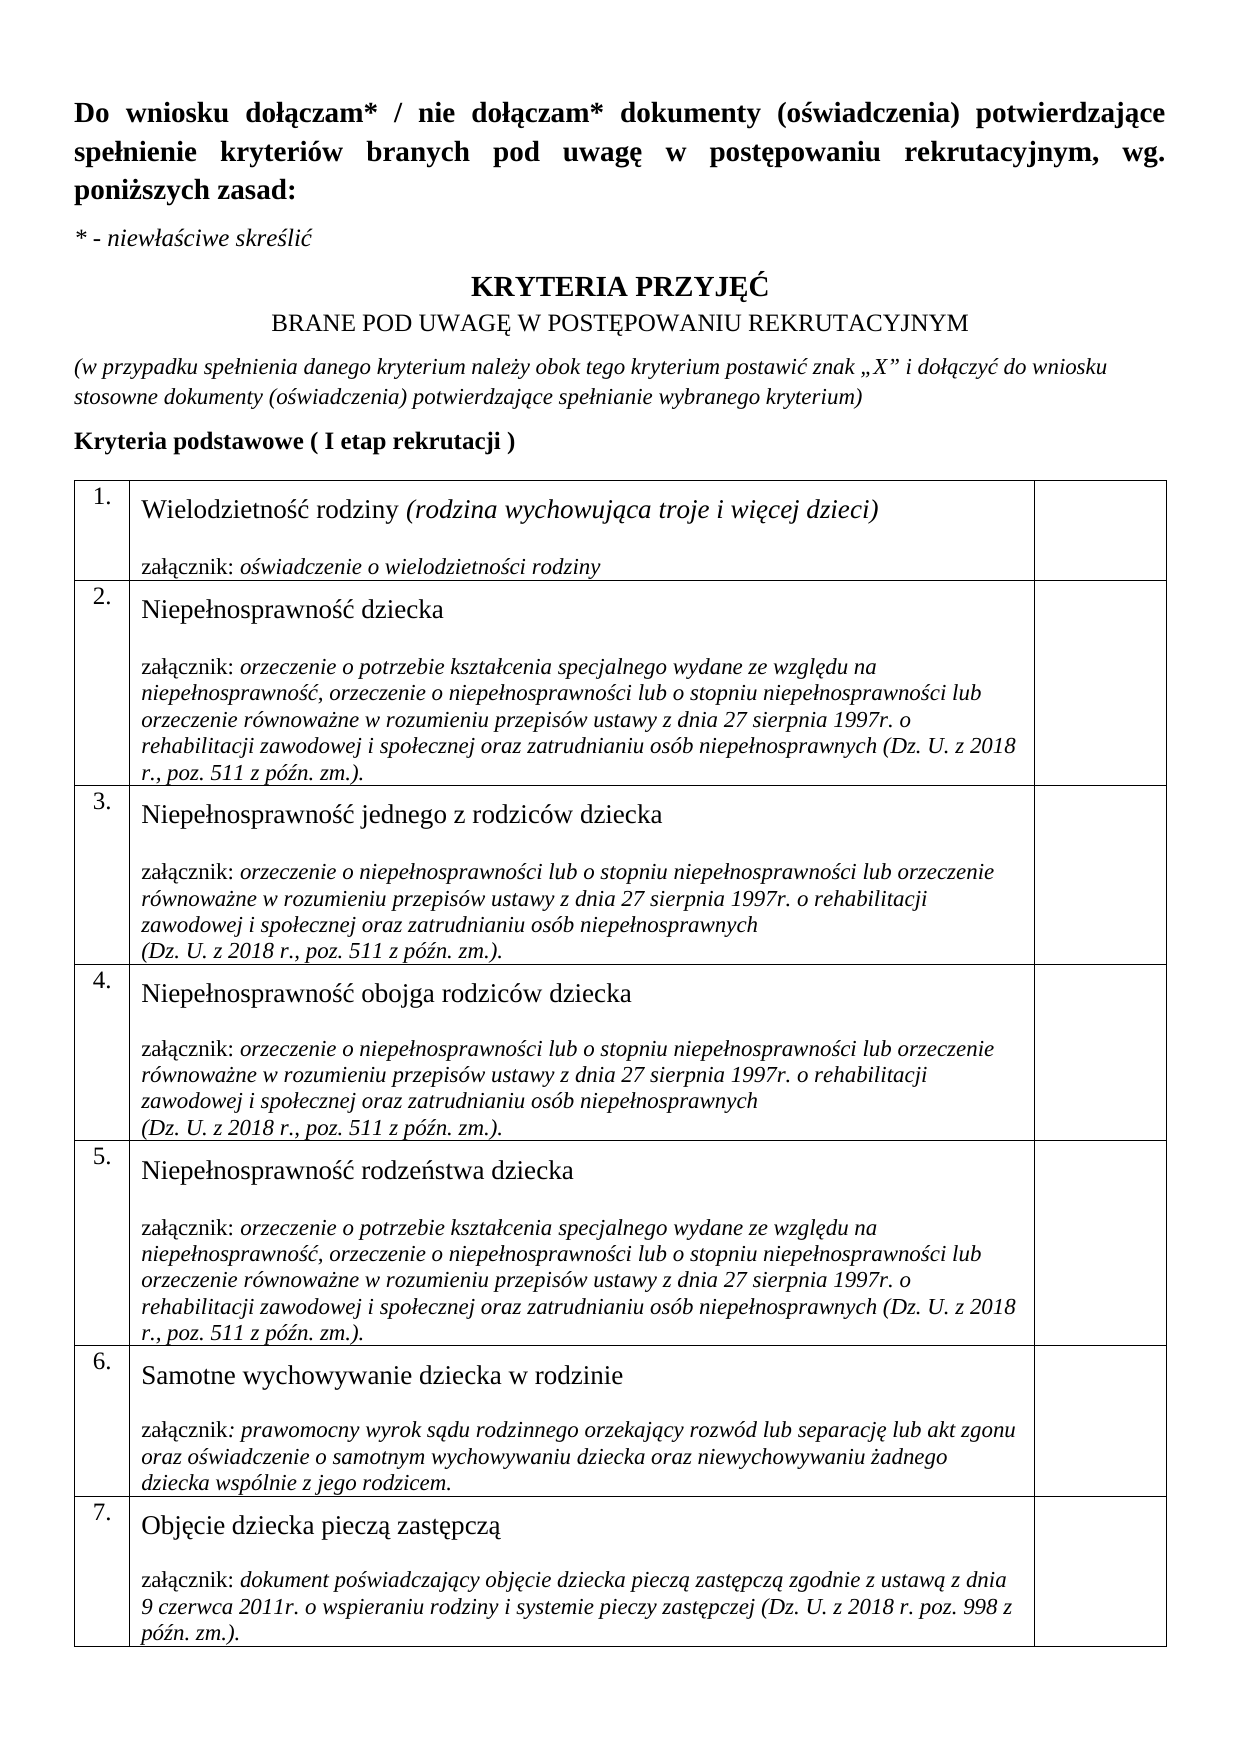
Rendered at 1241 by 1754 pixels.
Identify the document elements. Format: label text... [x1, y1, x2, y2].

table_cell [1035, 1141, 1166, 1345]
table_cell [1035, 1497, 1166, 1646]
table_cell 5. [75, 1141, 129, 1345]
table_cell [1035, 581, 1166, 785]
table_header 1. [75, 481, 129, 580]
table_cell 3. [75, 786, 129, 964]
table_cell Niepełnosprawność rodzeństwa dziecka załącznik: orzeczenie o potrzebie kształcenia specjalnego wydane ze względu na niepełnosprawność, orzeczenie o niepełnosprawności lub o stopniu niepełnosprawności lub orzeczenie równoważne w rozumieniu przepisów ustawy z dnia 27 sierpnia 1997r. o rehabilitacji zawodowej i społecznej oraz zatrudnianiu osób niepełnosprawnych (Dz. U. z 2018 r., poz. 511 z późn. zm.). [130, 1141, 1034, 1345]
table_cell Samotne wychowywanie dziecka w rodzinie załącznik: prawomocny wyrok sądu rodzinnego orzekający rozwód lub separację lub akt zgonu oraz oświadczenie o samotnym wychowywaniu dziecka oraz niewychowywaniu żadnego dziecka wspólnie z jego rodzicem. [130, 1346, 1034, 1496]
text KRYTERIA PRZYJĘĆ [74, 269, 1167, 303]
text * - niewłaściwe skreślić [74, 223, 1167, 252]
text (w przypadku spełnienia danego kryterium należy obok tego kryterium postawić znak „X” i dołączyć do wniosku stosowne dokumenty (oświadczenia) potwierdzające spełnianie wybranego kryterium) [74, 353, 1167, 410]
table_cell [1035, 1346, 1166, 1496]
table_cell 7. [75, 1497, 129, 1646]
text Do wniosku dołączam* / nie dołączam* dokumenty (oświadczenia) potwierdzające spełnienie kryteriów branych pod uwagę w postępowaniu rekrutacyjnym, wg. poniższych zasad: [74, 95, 1167, 206]
table_cell 4. [75, 965, 129, 1140]
text Kryteria podstawowe ( I etap rekrutacji ) [74, 426, 1167, 455]
table_cell Objęcie dziecka pieczą zastępczą załącznik: dokument poświadczający objęcie dziecka pieczą zastępczą zgodnie z ustawą z dnia 9 czerwca 2011r. o wspieraniu rodziny i systemie pieczy zastępczej (Dz. U. z 2018 r. poz. 998 z późn. zm.). [130, 1497, 1034, 1646]
table_header Wielodzietność rodziny (rodzina wychowująca troje i więcej dzieci) załącznik: oświadczenie o wielodzietności rodziny [130, 481, 1034, 580]
table_header [1035, 481, 1166, 580]
table_cell [1035, 786, 1166, 964]
text BRANE POD UWAGĘ W POSTĘPOWANIU REKRUTACYJNYM [74, 308, 1167, 336]
table_cell Niepełnosprawność jednego z rodziców dziecka załącznik: orzeczenie o niepełnosprawności lub o stopniu niepełnosprawności lub orzeczenie równoważne w rozumieniu przepisów ustawy z dnia 27 sierpnia 1997r. o rehabilitacji zawodowej i społecznej oraz zatrudnianiu osób niepełnosprawnych (Dz. U. z 2018 r., poz. 511 z późn. zm.). [130, 786, 1034, 964]
table_cell [1035, 965, 1166, 1140]
table_cell 6. [75, 1346, 129, 1496]
table_cell Niepełnosprawność dziecka załącznik: orzeczenie o potrzebie kształcenia specjalnego wydane ze względu na niepełnosprawność, orzeczenie o niepełnosprawności lub o stopniu niepełnosprawności lub orzeczenie równoważne w rozumieniu przepisów ustawy z dnia 27 sierpnia 1997r. o rehabilitacji zawodowej i społecznej oraz zatrudnianiu osób niepełnosprawnych (Dz. U. z 2018 r., poz. 511 z późn. zm.). [130, 581, 1034, 785]
table_cell 2. [75, 581, 129, 785]
table_cell Niepełnosprawność obojga rodziców dziecka załącznik: orzeczenie o niepełnosprawności lub o stopniu niepełnosprawności lub orzeczenie równoważne w rozumieniu przepisów ustawy z dnia 27 sierpnia 1997r. o rehabilitacji zawodowej i społecznej oraz zatrudnianiu osób niepełnosprawnych (Dz. U. z 2018 r., poz. 511 z późn. zm.). [130, 965, 1034, 1140]
